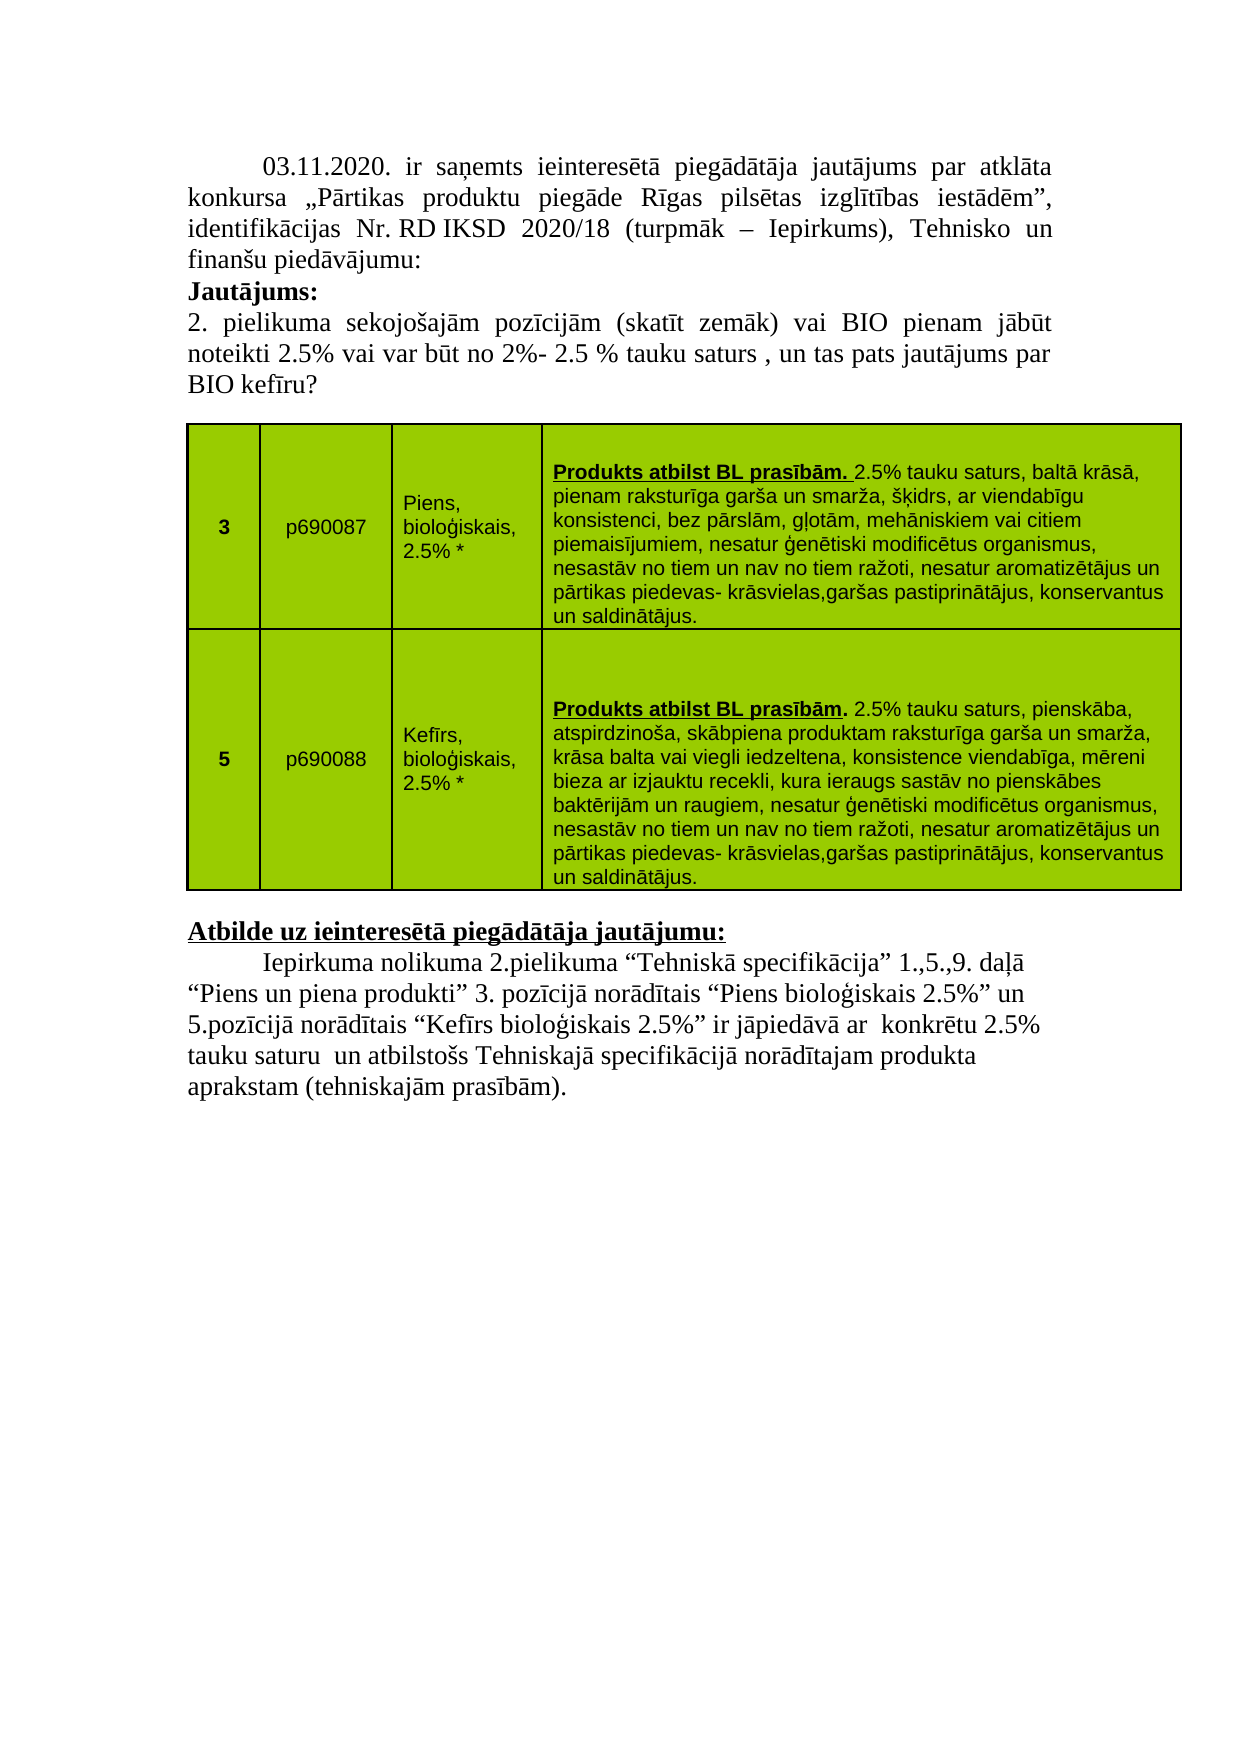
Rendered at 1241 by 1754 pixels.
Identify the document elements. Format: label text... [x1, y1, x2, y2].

title 2. pielikuma sekojošajām pozīcijām (skatīt zemāk) vai BIO pienam jābūt noteikti 2.5% vai var būt no 2%- 2.5 % tauku saturs , un tas pats jautājums par BIO kefīru? [187, 306, 1053, 399]
table_cell p690088 [261, 630, 391, 889]
text Atbilde uz ieinteresētā piegādātāja jautājumu: [187, 915, 1053, 946]
table_header p690087 [261, 425, 391, 628]
table_header Produkts atbilst BL prasībām. 2.5% tauku saturs, baltā krāsā, pienam raksturīga garša un smarža, šķidrs, ar viendabīgu konsistenci, bez pārslām, gļotām, mehāniskiem vai citiem piemaisījumiem, nesatur ģenētiski modificētus organismus, nesastāv no tiem un nav no tiem ražoti, nesatur aromatizētājus un pārtikas piedevas- krāsvielas,garšas pastiprinātājus, konservantus un saldinātājus. [543, 425, 1180, 628]
table_cell 5 [189, 630, 259, 889]
text Iepirkuma nolikuma 2.pielikuma “Tehniskā specifikācija” 1.,5.,9. daļā “Piens un piena produkti” 3. pozīcijā norādītais “Piens bioloģiskais 2.5%” un 5.pozīcijā norādītais “Kefīrs bioloģiskais 2.5%” ir jāpiedāvā ar konkrētu 2.5% tauku saturu un atbilstošs Tehniskajā specifikācijā norādītajam produkta aprakstam (tehniskajām prasībām). [187, 946, 1053, 1102]
text Jautājums: [187, 274, 1053, 306]
table_cell Kefīrs, bioloģiskais, 2.5% * [393, 630, 541, 889]
table_cell Produkts atbilst BL prasībām. 2.5% tauku saturs, pienskāba, atspirdzinoša, skābpiena produktam raksturīga garša un smarža, krāsa balta vai viegli iedzeltena, konsistence viendabīga, mēreni bieza ar izjauktu recekli, kura ieraugs sastāv no pienskābes baktērijām un raugiem, nesatur ģenētiski modificētus organismus, nesastāv no tiem un nav no tiem ražoti, nesatur aromatizētājus un pārtikas piedevas- krāsvielas,garšas pastiprinātājus, konservantus un saldinātājus. [543, 630, 1180, 889]
text 03.11.2020. ir saņemts ieinteresētā piegādātāja jautājums par atklāta konkursa „Pārtikas produktu piegāde Rīgas pilsētas izglītības iestādēm”, identifikācijas Nr. RD IKSD 2020/18 (turpmāk – Iepirkums), Tehnisko un finanšu piedāvājumu: [187, 150, 1053, 274]
table_header Piens, bioloģiskais, 2.5% * [393, 425, 541, 628]
table_header 3 [189, 425, 259, 628]
